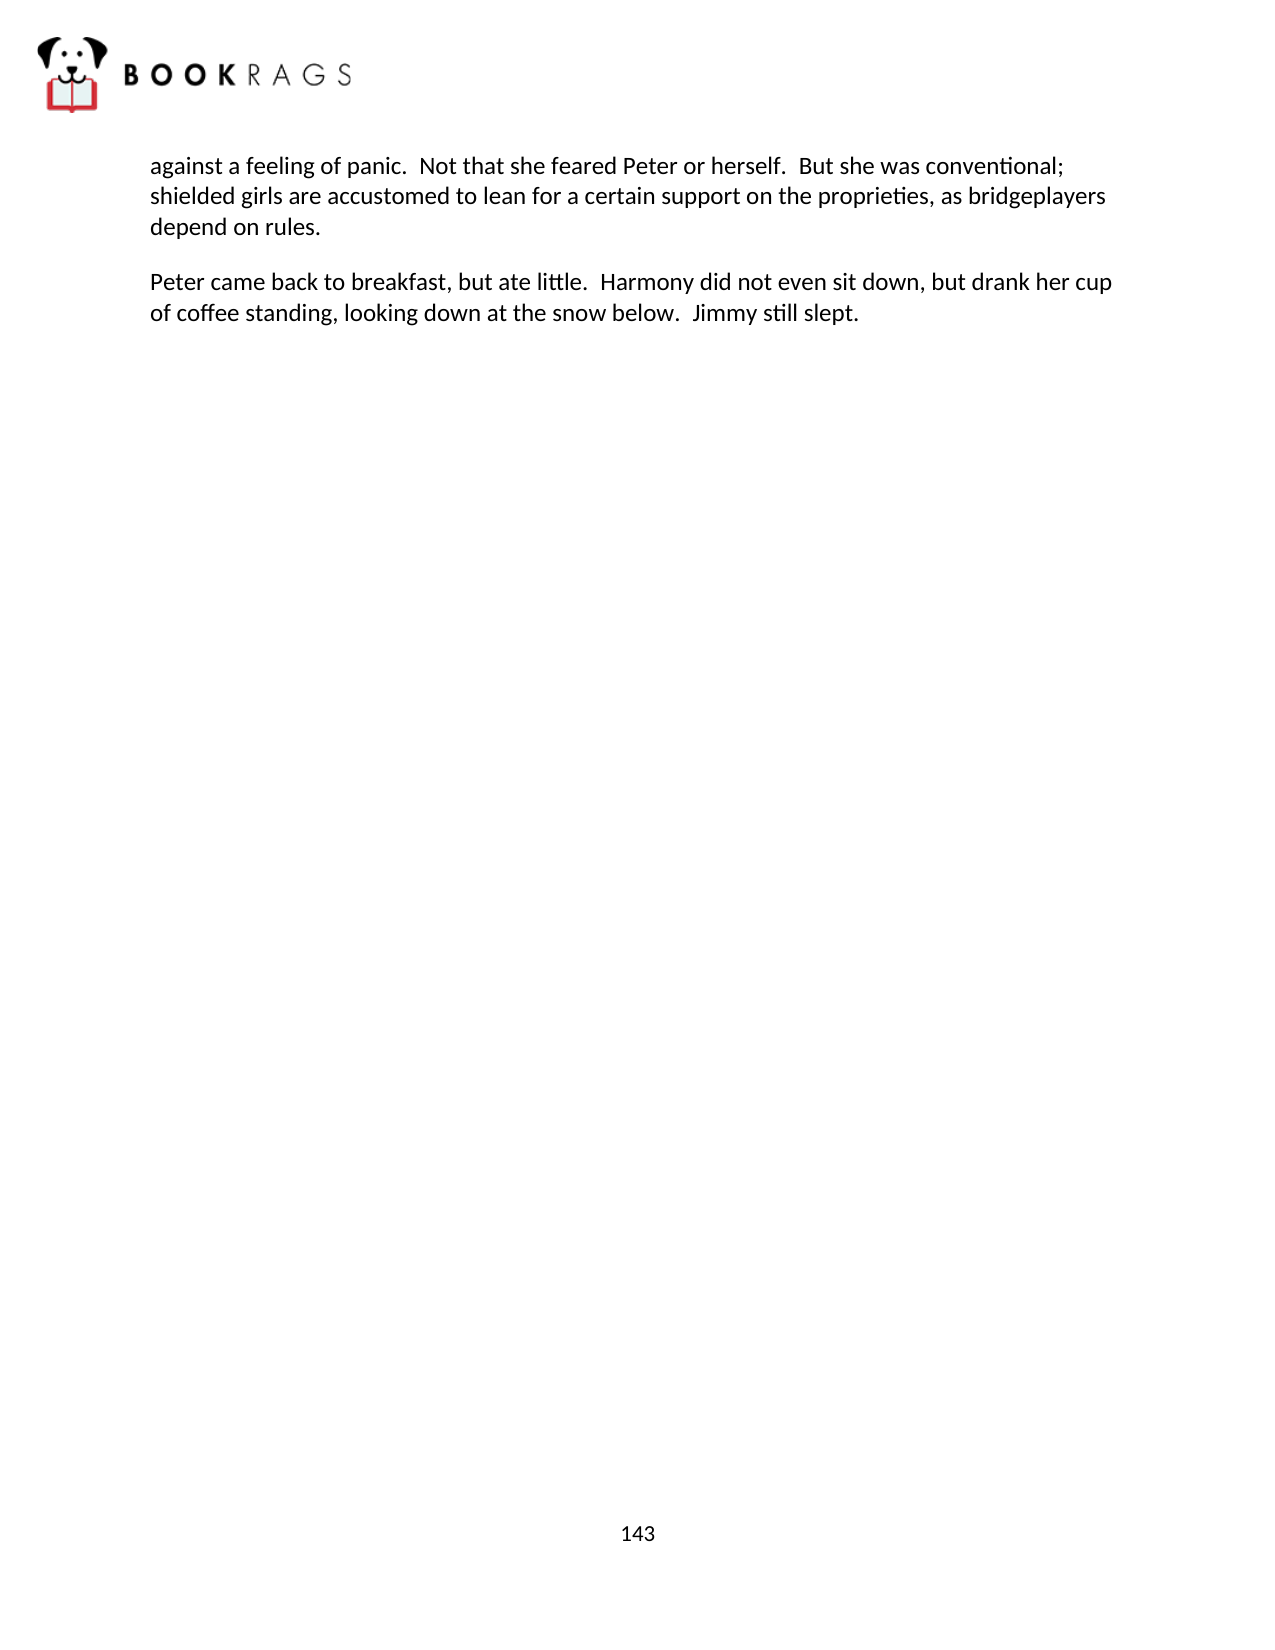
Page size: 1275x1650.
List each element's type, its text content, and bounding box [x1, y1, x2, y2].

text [150, 150, 1125, 242]
text Peter came back to breakfast, but ate little. Harmony did not even sit down, but drank her cup of coffee standing, looking down at the snow below. Jimmy still slept. [150, 267, 1125, 328]
picture [37, 37, 351, 113]
